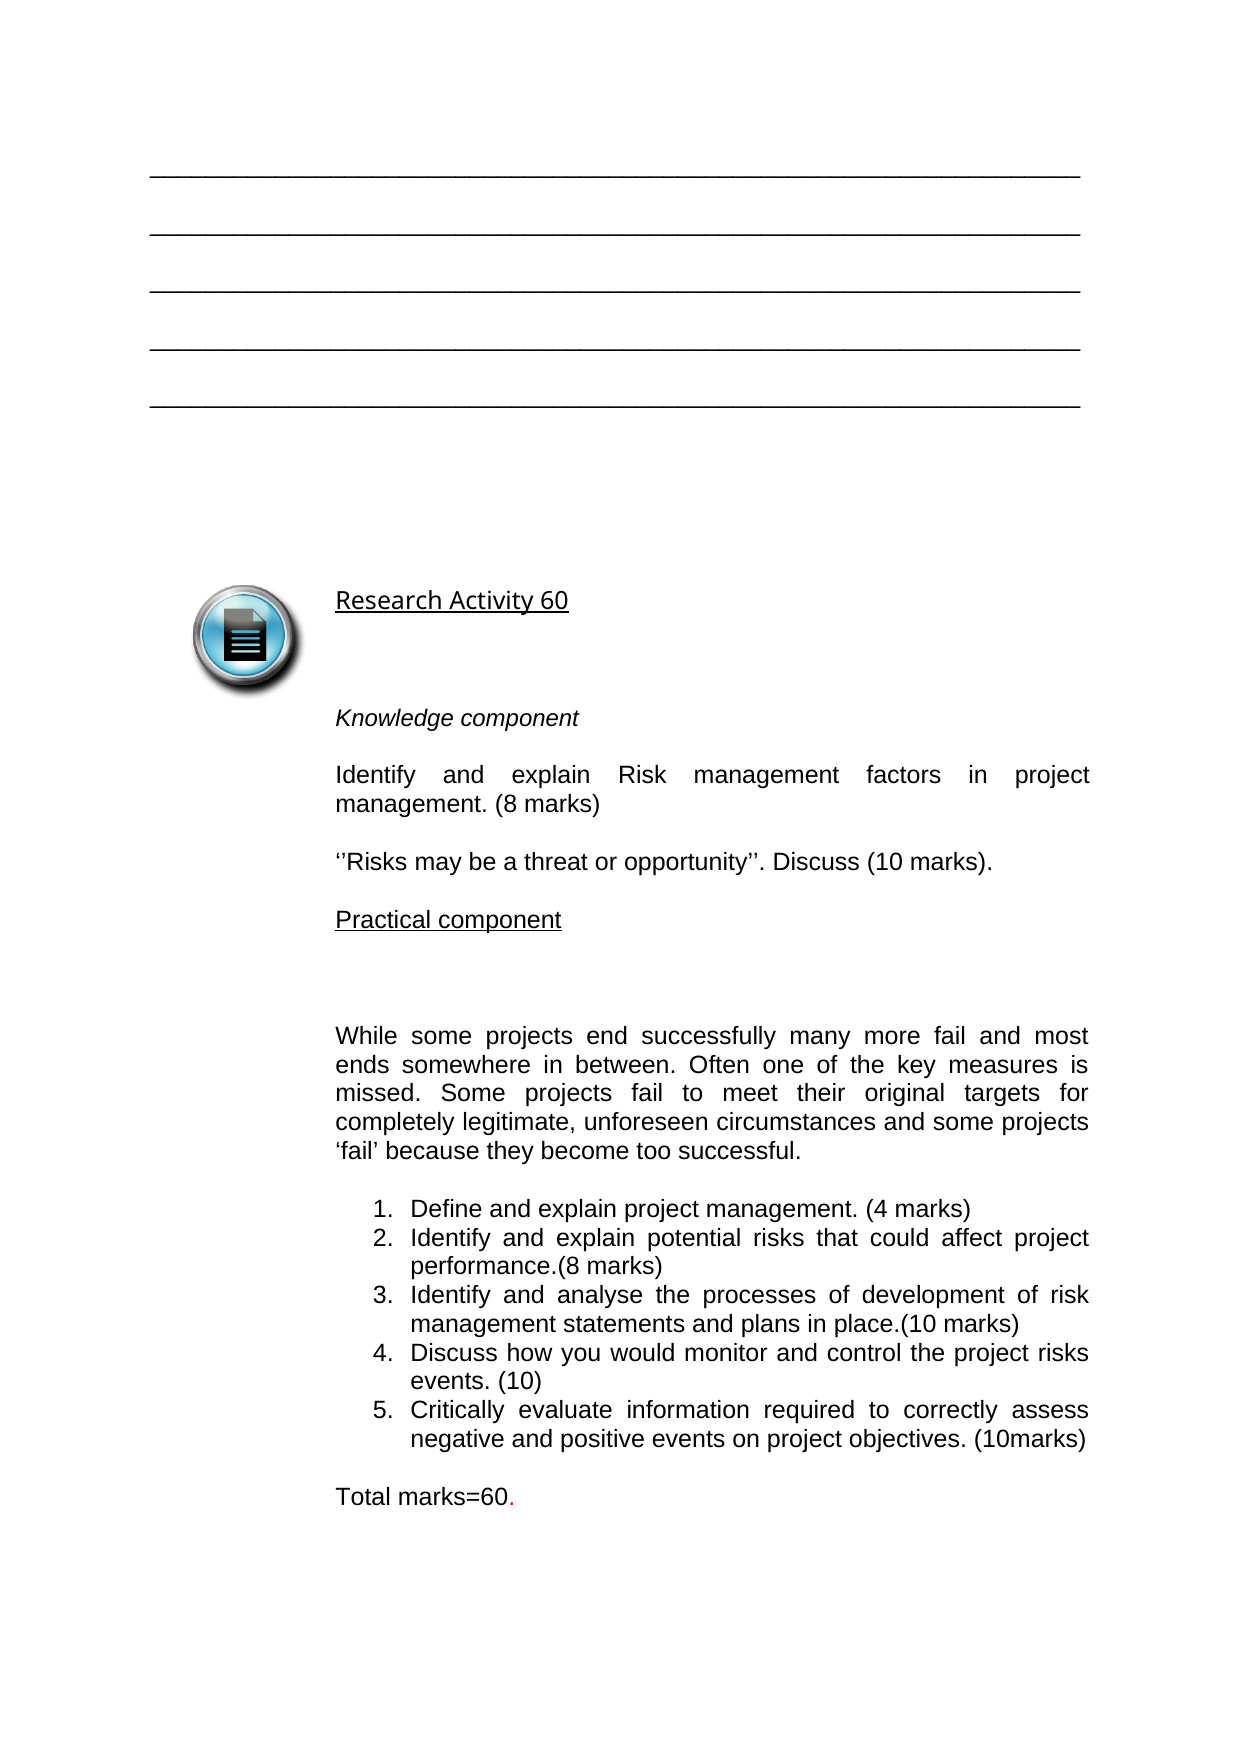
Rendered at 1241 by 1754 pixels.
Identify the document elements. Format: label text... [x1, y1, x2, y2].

table_header [180, 583, 324, 1568]
table_header Research Activity 60 Knowledge component Identify and explain Risk management factors in project management. (8 marks) ‘’Risks may be a threat or opportunity’’. Discuss (10 marks). Practical component While some projects end successfully many more fail and most ends somewhere in between. Often one of the key measures is missed. Some projects fail to meet their original targets for completely legitimate, unforeseen circumstances and some projects ‘fail’ because they become too successful. Define and explain project management. (4 marks) Identify and explain potential risks that could affect project performance.(8 marks) Identify and analyse the processes of development of risk management statements and plans in place.(10 marks) Discuss how you would monitor and control the project risks events. (10) Critically evaluate information required to correctly assess negative and positive events on project objectives. (10marks) Total marks=60. [324, 583, 1101, 1568]
picture [190, 582, 308, 700]
text _______________________________________________________________________________________________________________________________________________________________________________________________________________________________________________________________________________________________________________________________________________ [150, 150, 1090, 409]
